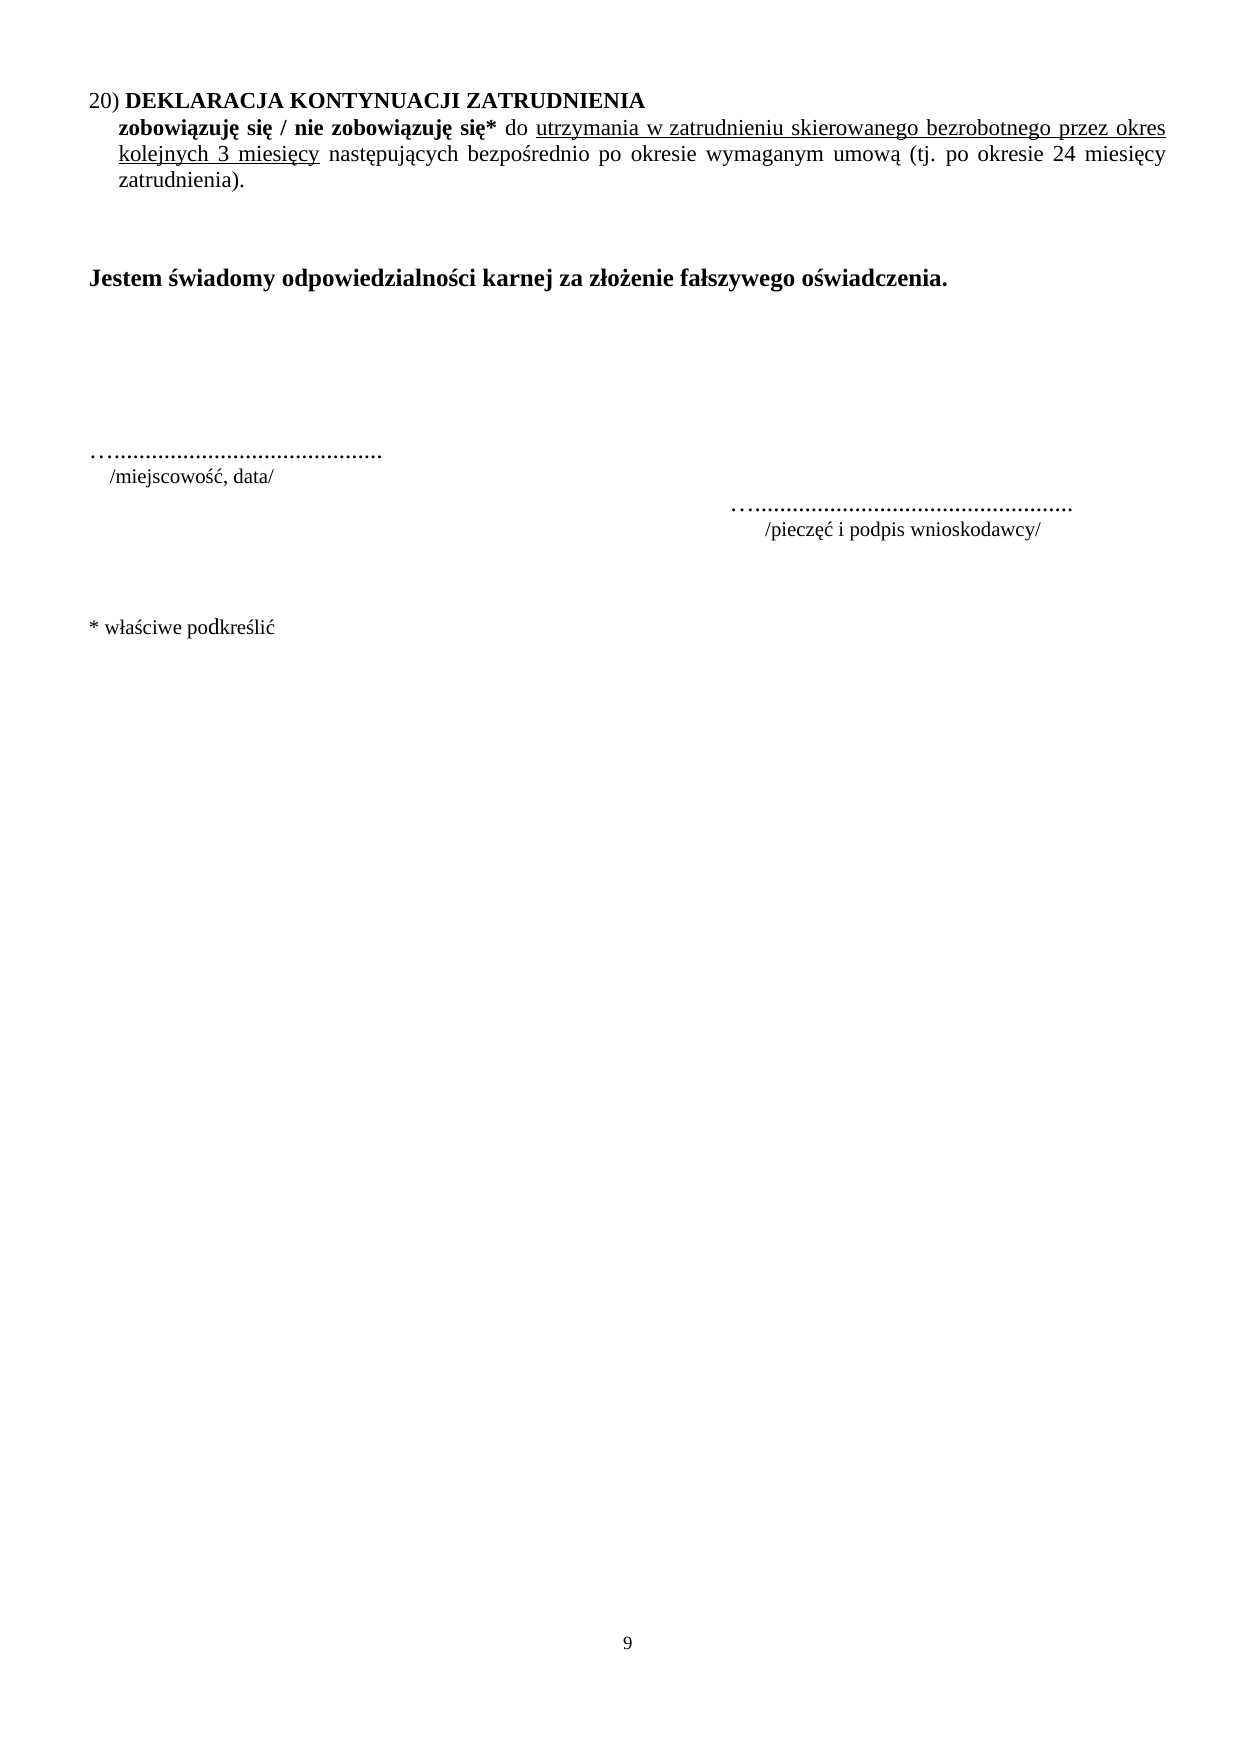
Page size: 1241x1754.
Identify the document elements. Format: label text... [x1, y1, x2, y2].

text /pieczęć i podpis wnioskodawcy/ [89, 517, 1166, 541]
text * właściwe podkreślić [89, 613, 1166, 639]
text …................................................... [89, 488, 1166, 517]
text Jestem świadomy odpowiedzialności karnej za złożenie fałszywego oświadczenia. [89, 263, 1166, 292]
text zobowiązuję się / nie zobowiązuję się* do utrzymania w zatrudnieniu skierowanego bezrobotnego przez okres kolejnych 3 miesięcy następujących bezpośrednio po okresie wymaganym umową (tj. po okresie 24 miesięcy zatrudnienia). [118, 114, 1166, 193]
text 20) DEKLARACJA KONTYNUACJI ZATRUDNIENIA [89, 87, 1166, 114]
text /miejscowość, data/ [89, 464, 1166, 488]
text …........................................... [89, 435, 1166, 464]
